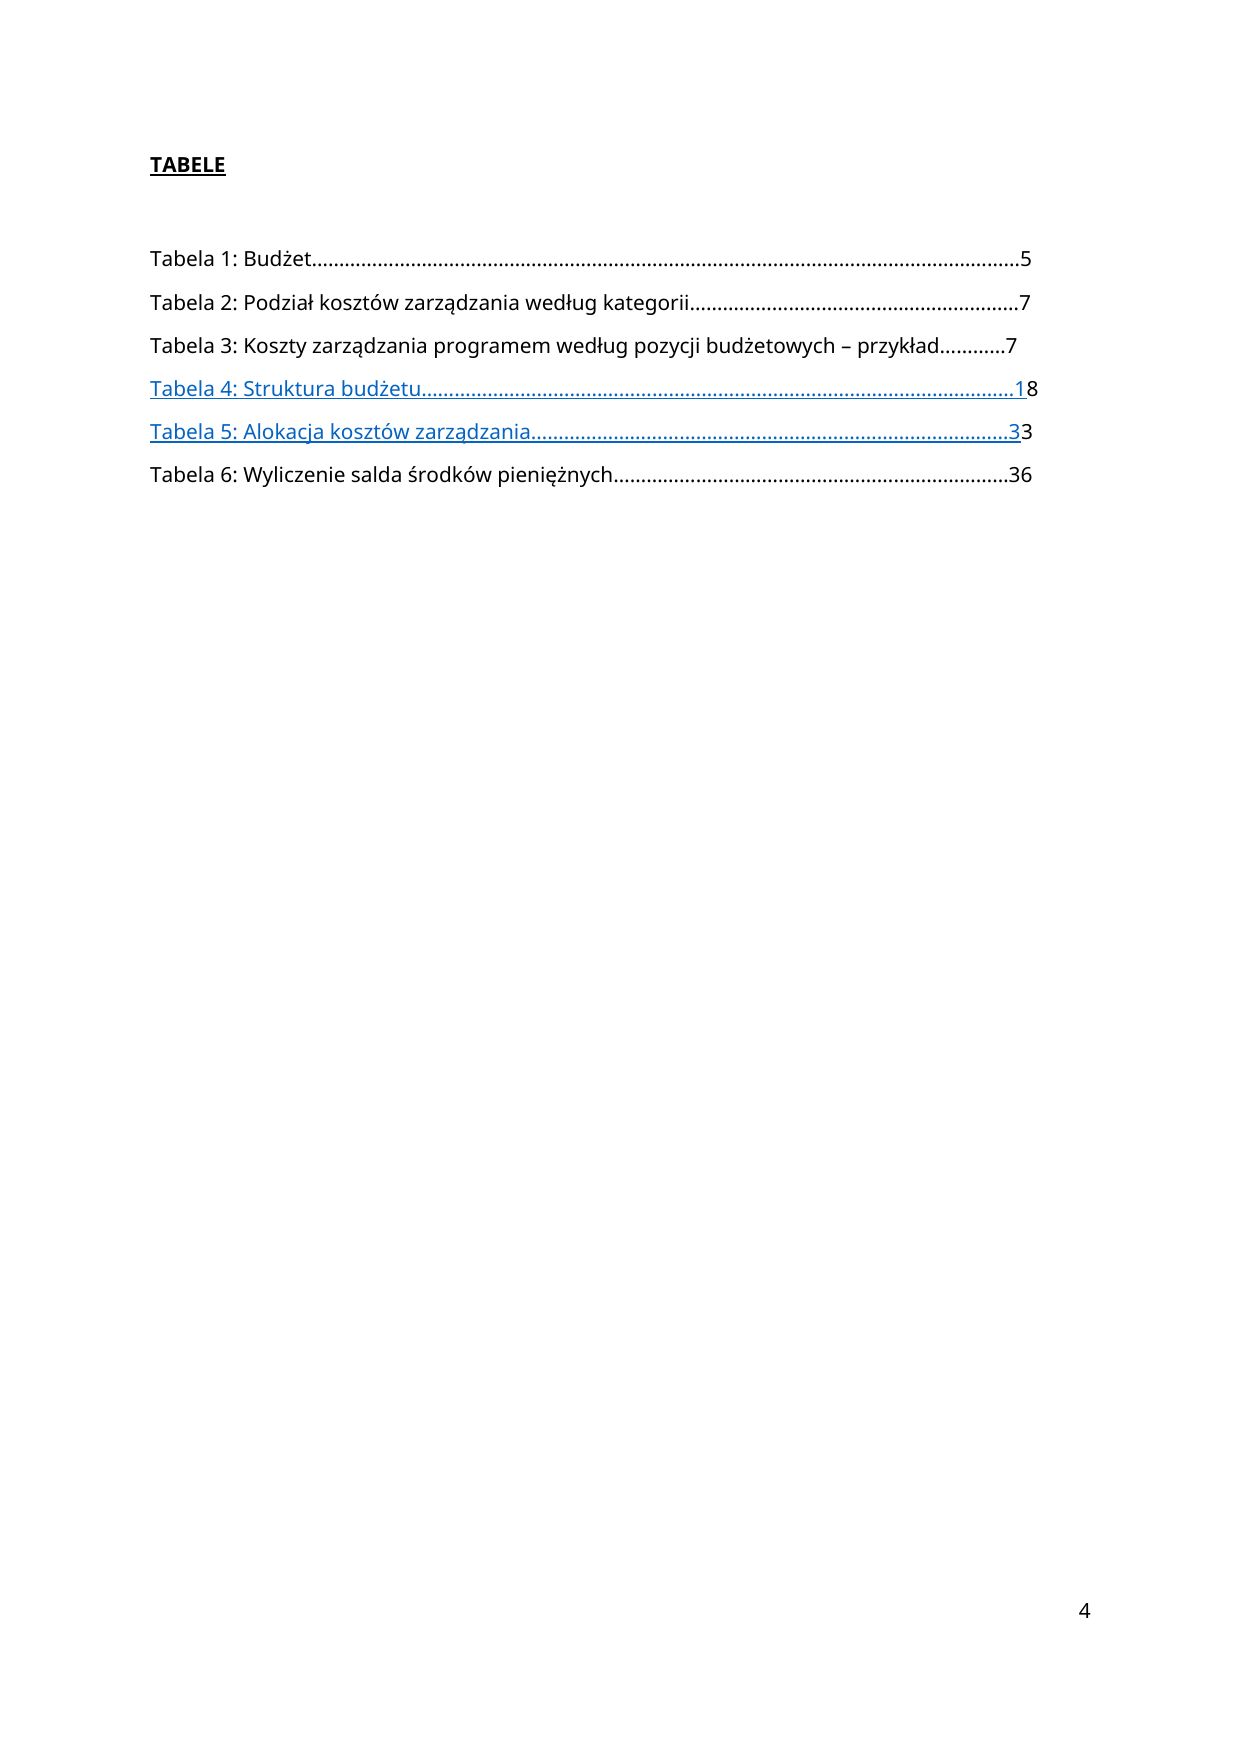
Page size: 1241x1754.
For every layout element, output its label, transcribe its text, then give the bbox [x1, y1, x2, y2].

text Tabela 3: Koszty zarządzania programem według pozycji budżetowych – przykład…………7 [150, 331, 1090, 359]
text Tabela 1: Budżet…………………………………………………………………………………………………………………5 [150, 244, 1090, 273]
text TABELE [150, 150, 1090, 178]
text Tabela 5: Alokacja kosztów zarządzania……………………………………………………………………………33 [150, 417, 1090, 446]
text Tabela 2: Podział kosztów zarządzania według kategorii……………………………………………………7 [150, 288, 1090, 316]
text Tabela 4: Struktura budżetu………………………………………………………………………………………………18 [150, 374, 1090, 402]
text Tabela 6: Wyliczenie salda środków pieniężnych………………………………………………………………36 [150, 460, 1090, 489]
